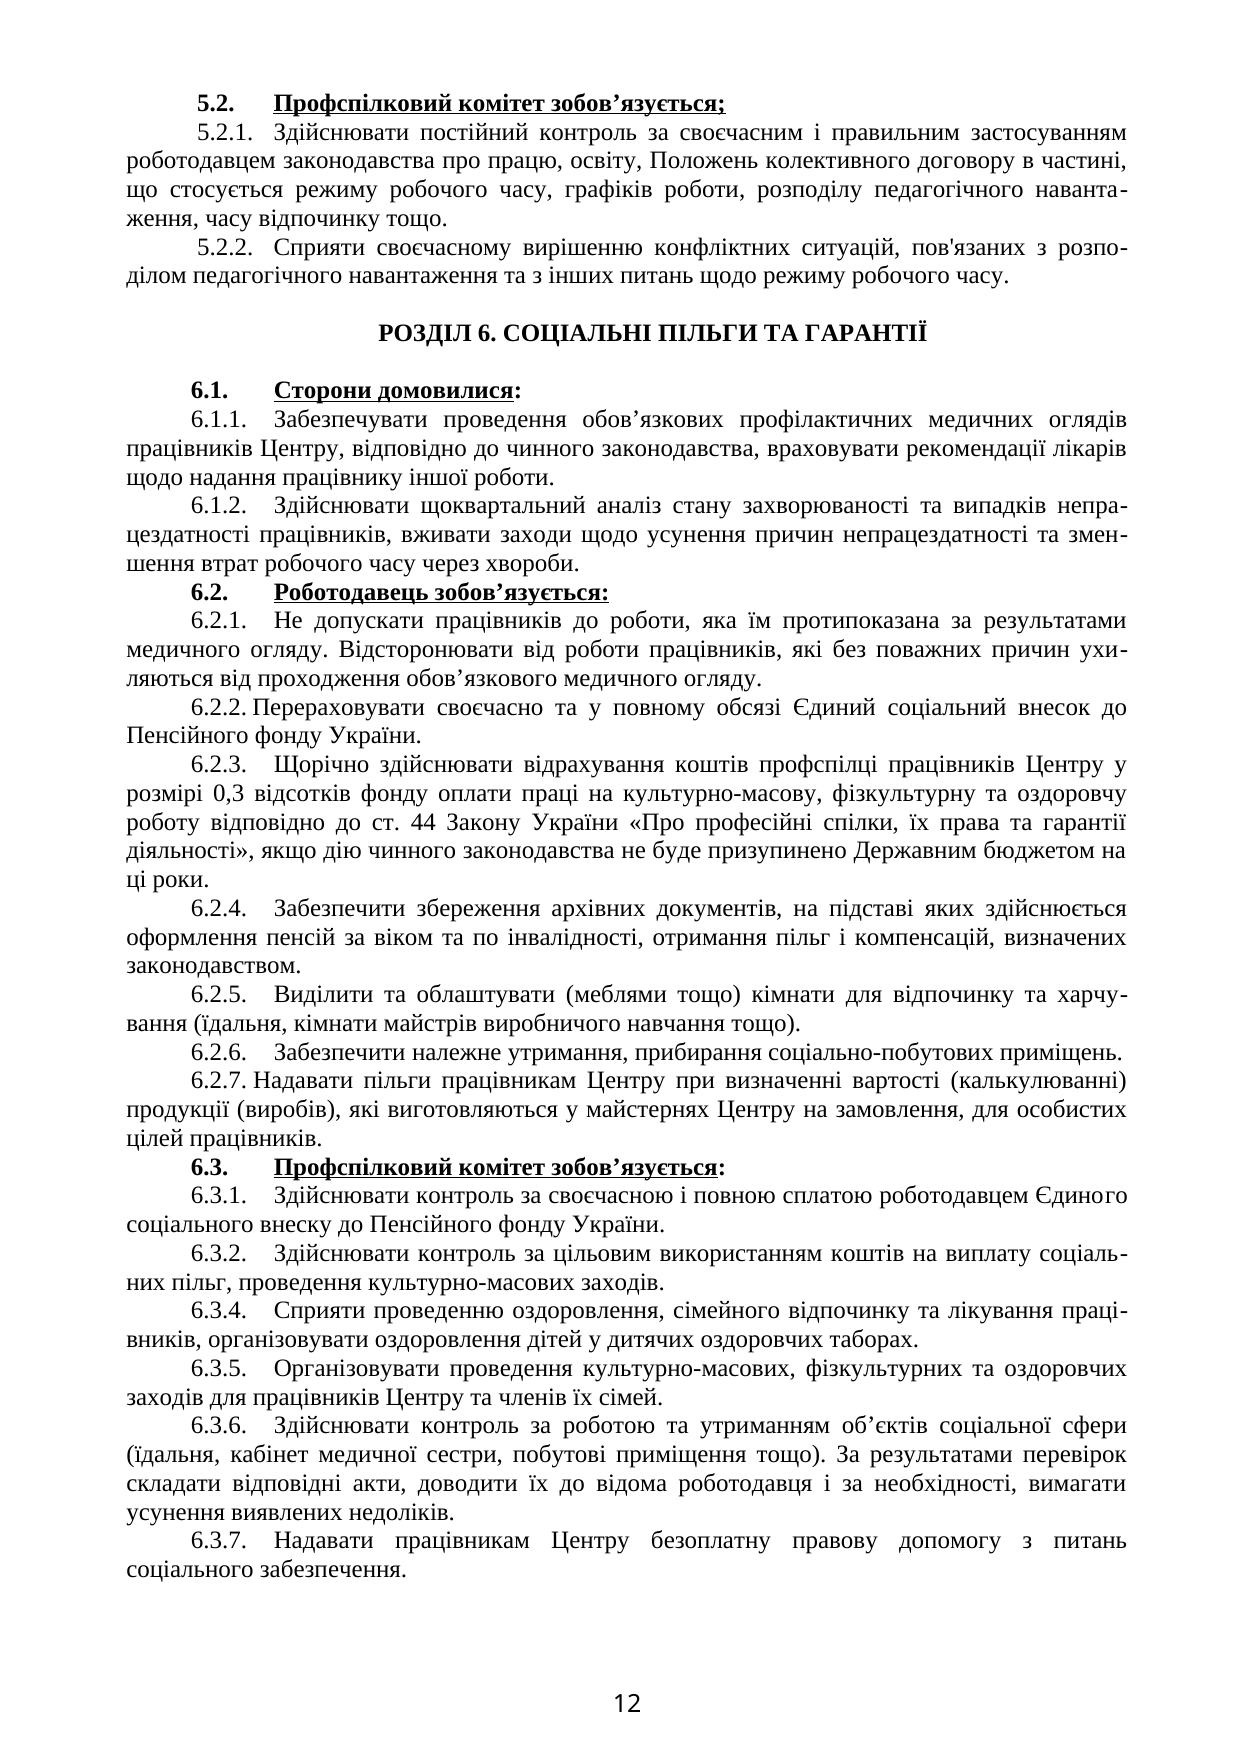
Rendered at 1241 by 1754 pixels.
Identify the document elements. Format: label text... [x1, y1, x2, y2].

list Роботодавець зобов’язується: [126, 577, 1128, 606]
list Профспілковий комітет зобов’язується: [126, 1152, 1128, 1181]
text РОЗДІЛ 6. СОЦІАЛЬНІ ПІЛЬГИ ТА ГАРАНТІЇ [378, 318, 1128, 347]
list Щорічно здійснювати відрахування коштів профспілці працівників Центру у розмірі 0,3 відсотків фонду оплати праці на культурно-масову, фізкультурну та оздоровчу роботу відповідно до ст. 44 Закону України «Про професійні спілки, їх права та гарантії діяльності», якщо дію чинного законодавства не буде призупинено Державним бюджетом на ці роки. [126, 749, 1128, 893]
list Забезпечувати проведення обов’язкових профілактичних медичних оглядів працівників Центру, відповідно до чинного законодавства, враховувати рекомендації лікарів щодо надання працівнику іншої роботи. [126, 404, 1128, 491]
list Здійснювати контроль за цільовим використанням коштів на виплату соціальних пільг, проведення культурно-масових заходів. [126, 1238, 1128, 1296]
list Сприяти своєчасному вирішенню конфліктних ситуацій, пов'язаних з розподілом педагогічного навантаження та з інших питань щодо режиму робочого часу. [126, 232, 1128, 289]
list Надавати пільги працівникам Центру при визначенні вартості (калькулюванні) продукції (виробів), які виготовляються у майстернях Центру на замовлення, для особистих цілей працівників. [126, 1066, 1128, 1152]
list Сторони домовилися: [126, 376, 1128, 404]
list Не допускати працівників до роботи, яка їм протипоказана за результатами медичного огляду. Відсторонювати від роботи працівників, які без поважних причин ухиляються від проходження обов’язкового медичного огляду. [126, 606, 1128, 692]
list Виділити та облаштувати (меблями тощо) кімнати для відпочинку та харчування (їдальня, кімнати майстрів виробничого навчання тощо). [126, 979, 1128, 1037]
list Організовувати проведення культурно-масових, фізкультурних та оздоровчих заходів для працівників Центру та членів їх сімей. [126, 1353, 1128, 1411]
list Здійснювати контроль за роботою та утриманням об’єктів соціальної сфери (їдальня, кабінет медичної сестри, побутові приміщення тощо). За результатами перевірок складати відповідні акти, доводити їх до відома роботодавця і за необхідності, вимагати усунення виявлених недоліків. [126, 1411, 1128, 1526]
list Надавати працівникам Центру безоплатну правову допомогу з питань соціального забезпечення. [126, 1526, 1128, 1583]
list Забезпечити збереження архівних документів, на підставі яких здійснюється оформлення пенсій за віком та по інвалідності, отримання пільг і компенсацій, визначених законодавством. [126, 893, 1128, 979]
list Сприяти проведенню оздоровлення, сімейного відпочинку та лікування працівників, організовувати оздоровлення дітей у дитячих оздоровчих таборах. [126, 1296, 1128, 1353]
list Здійснювати контроль за своєчасною і повною сплатою роботодавцем Єдиного соціального внеску до Пенсійного фонду України. [126, 1181, 1128, 1238]
list Перераховувати своєчасно та у повному обсязі Єдиний соціальний внесок до Пенсійного фонду України. [126, 692, 1128, 749]
list Забезпечити належне утримання, прибирання соціально-побутових приміщень. [126, 1037, 1128, 1066]
list Здійснювати постійний контроль за своєчасним і правильним застосуванням роботодавцем законодавства про працю, освіту, Положень колективного договору в частині, що стосується режиму робочого часу, графіків роботи, розподілу педагогічного навантаження, часу відпочинку тощо. [126, 117, 1128, 232]
list Здійснювати щоквартальний аналіз стану захворюваності та випадків непрацездатності працівників, вживати заходи щодо усунення причин непрацездатності та зменшення втрат робочого часу через хвороби. [126, 491, 1128, 577]
list Профспілковий комітет зобов’язується; [126, 88, 1128, 117]
